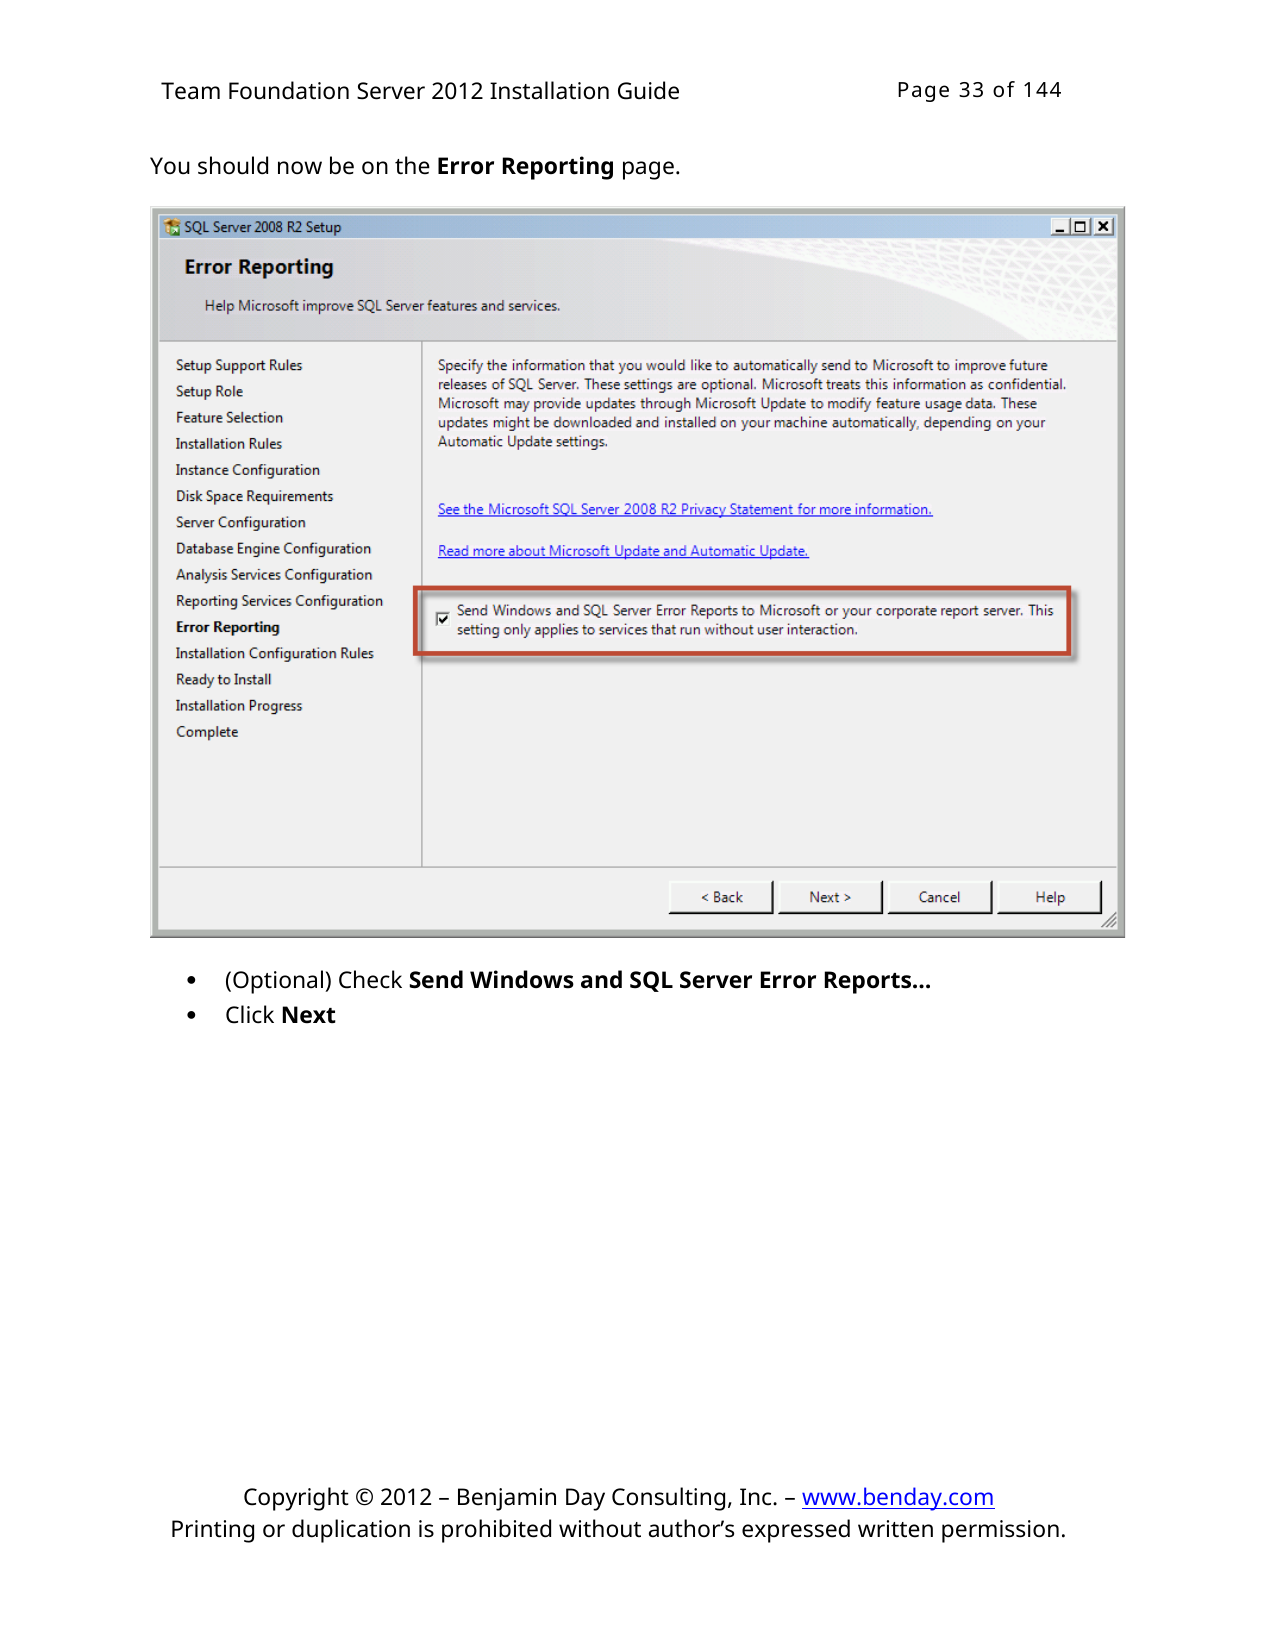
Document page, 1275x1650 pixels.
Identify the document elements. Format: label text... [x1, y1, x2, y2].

text You should now be on the Error Reporting page. [150, 150, 1125, 181]
picture [150, 206, 1125, 938]
list (Optional) Check Send Windows and SQL Server Error Reports… [187, 963, 1125, 995]
list Click Next [187, 999, 1125, 1031]
